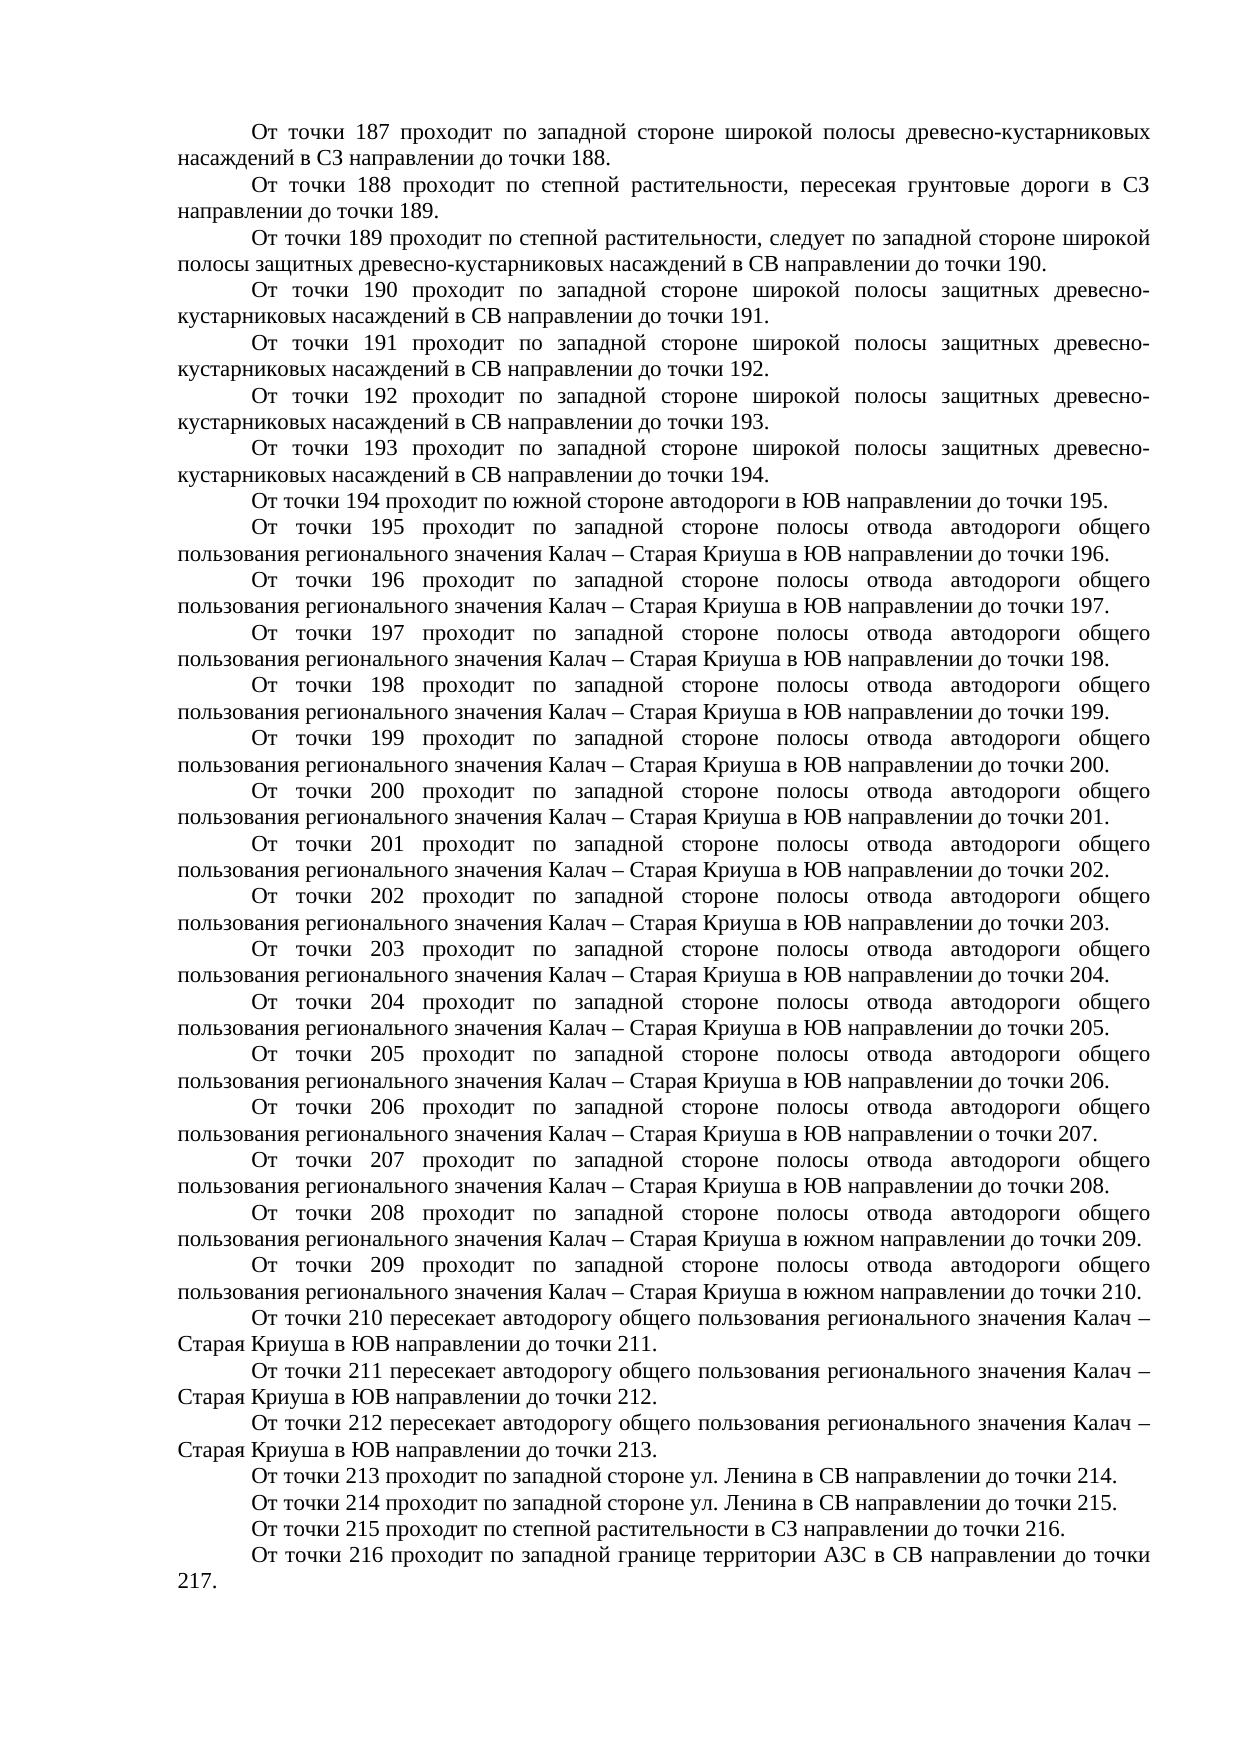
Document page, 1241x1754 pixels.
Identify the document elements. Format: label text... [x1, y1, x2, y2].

text От точки 199 проходит по западной стороне полосы отвода автодороги общего пользования регионального значения Калач – Старая Криуша в ЮВ направлении до точки 200. [177, 724, 1152, 777]
text От точки 200 проходит по западной стороне полосы отвода автодороги общего пользования регионального значения Калач – Старая Криуша в ЮВ направлении до точки 201. [177, 777, 1152, 830]
text От точки 214 проходит по западной стороне ул. Ленина в СВ направлении до точки 215. [177, 1488, 1152, 1515]
text От точки 201 проходит по западной стороне полосы отвода автодороги общего пользования регионального значения Калач – Старая Криуша в ЮВ направлении до точки 202. [177, 830, 1152, 882]
text От точки 190 проходит по западной стороне широкой полосы защитных древесно-кустарниковых насаждений в СВ направлении до точки 191. [177, 276, 1152, 329]
text От точки 196 проходит по западной стороне полосы отвода автодороги общего пользования регионального значения Калач – Старая Криуша в ЮВ направлении до точки 197. [177, 566, 1152, 619]
text От точки 204 проходит по западной стороне полосы отвода автодороги общего пользования регионального значения Калач – Старая Криуша в ЮВ направлении до точки 205. [177, 988, 1152, 1041]
text От точки 212 пересекает автодорогу общего пользования регионального значения Калач – Старая Криуша в ЮВ направлении до точки 213. [177, 1409, 1152, 1462]
text От точки 202 проходит по западной стороне полосы отвода автодороги общего пользования регионального значения Калач – Старая Криуша в ЮВ направлении до точки 203. [177, 882, 1152, 935]
text От точки 206 проходит по западной стороне полосы отвода автодороги общего пользования регионального значения Калач – Старая Криуша в ЮВ направлении о точки 207. [177, 1093, 1152, 1146]
text От точки 193 проходит по западной стороне широкой полосы защитных древесно-кустарниковых насаждений в СВ направлении до точки 194. [177, 434, 1152, 487]
text От точки 215 проходит по степной растительности в СЗ направлении до точки 216. [177, 1515, 1152, 1541]
text От точки 192 проходит по западной стороне широкой полосы защитных древесно-кустарниковых насаждений в СВ направлении до точки 193. [177, 382, 1152, 434]
text От точки 189 проходит по степной растительности, следует по западной стороне широкой полосы защитных древесно-кустарниковых насаждений в СВ направлении до точки 190. [177, 223, 1152, 276]
text От точки 195 проходит по западной стороне полосы отвода автодороги общего пользования регионального значения Калач – Старая Криуша в ЮВ направлении до точки 196. [177, 513, 1152, 566]
text От точки 209 проходит по западной стороне полосы отвода автодороги общего пользования регионального значения Калач – Старая Криуша в южном направлении до точки 210. [177, 1251, 1152, 1304]
text От точки 207 проходит по западной стороне полосы отвода автодороги общего пользования регионального значения Калач – Старая Криуша в ЮВ направлении до точки 208. [177, 1146, 1152, 1199]
text От точки 216 проходит по западной границе территории АЗС в СВ направлении до точки 217. [177, 1541, 1152, 1594]
text От точки 194 проходит по южной стороне автодороги в ЮВ направлении до точки 195. [177, 487, 1152, 513]
text От точки 205 проходит по западной стороне полосы отвода автодороги общего пользования регионального значения Калач – Старая Криуша в ЮВ направлении до точки 206. [177, 1041, 1152, 1093]
text От точки 197 проходит по западной стороне полосы отвода автодороги общего пользования регионального значения Калач – Старая Криуша в ЮВ направлении до точки 198. [177, 619, 1152, 672]
text От точки 191 проходит по западной стороне широкой полосы защитных древесно-кустарниковых насаждений в СВ направлении до точки 192. [177, 329, 1152, 382]
text От точки 188 проходит по степной растительности, пересекая грунтовые дороги в СЗ направлении до точки 189. [177, 171, 1152, 223]
text От точки 210 пересекает автодорогу общего пользования регионального значения Калач – Старая Криуша в ЮВ направлении до точки 211. [177, 1304, 1152, 1357]
text От точки 203 проходит по западной стороне полосы отвода автодороги общего пользования регионального значения Калач – Старая Криуша в ЮВ направлении до точки 204. [177, 935, 1152, 988]
text От точки 198 проходит по западной стороне полосы отвода автодороги общего пользования регионального значения Калач – Старая Криуша в ЮВ направлении до точки 199. [177, 672, 1152, 724]
text От точки 211 пересекает автодорогу общего пользования регионального значения Калач – Старая Криуша в ЮВ направлении до точки 212. [177, 1357, 1152, 1409]
text От точки 213 проходит по западной стороне ул. Ленина в СВ направлении до точки 214. [177, 1462, 1152, 1488]
text От точки 208 проходит по западной стороне полосы отвода автодороги общего пользования регионального значения Калач – Старая Криуша в южном направлении до точки 209. [177, 1199, 1152, 1251]
text От точки 187 проходит по западной стороне широкой полосы древесно-кустарниковых насаждений в СЗ направлении до точки 188. [177, 118, 1152, 171]
